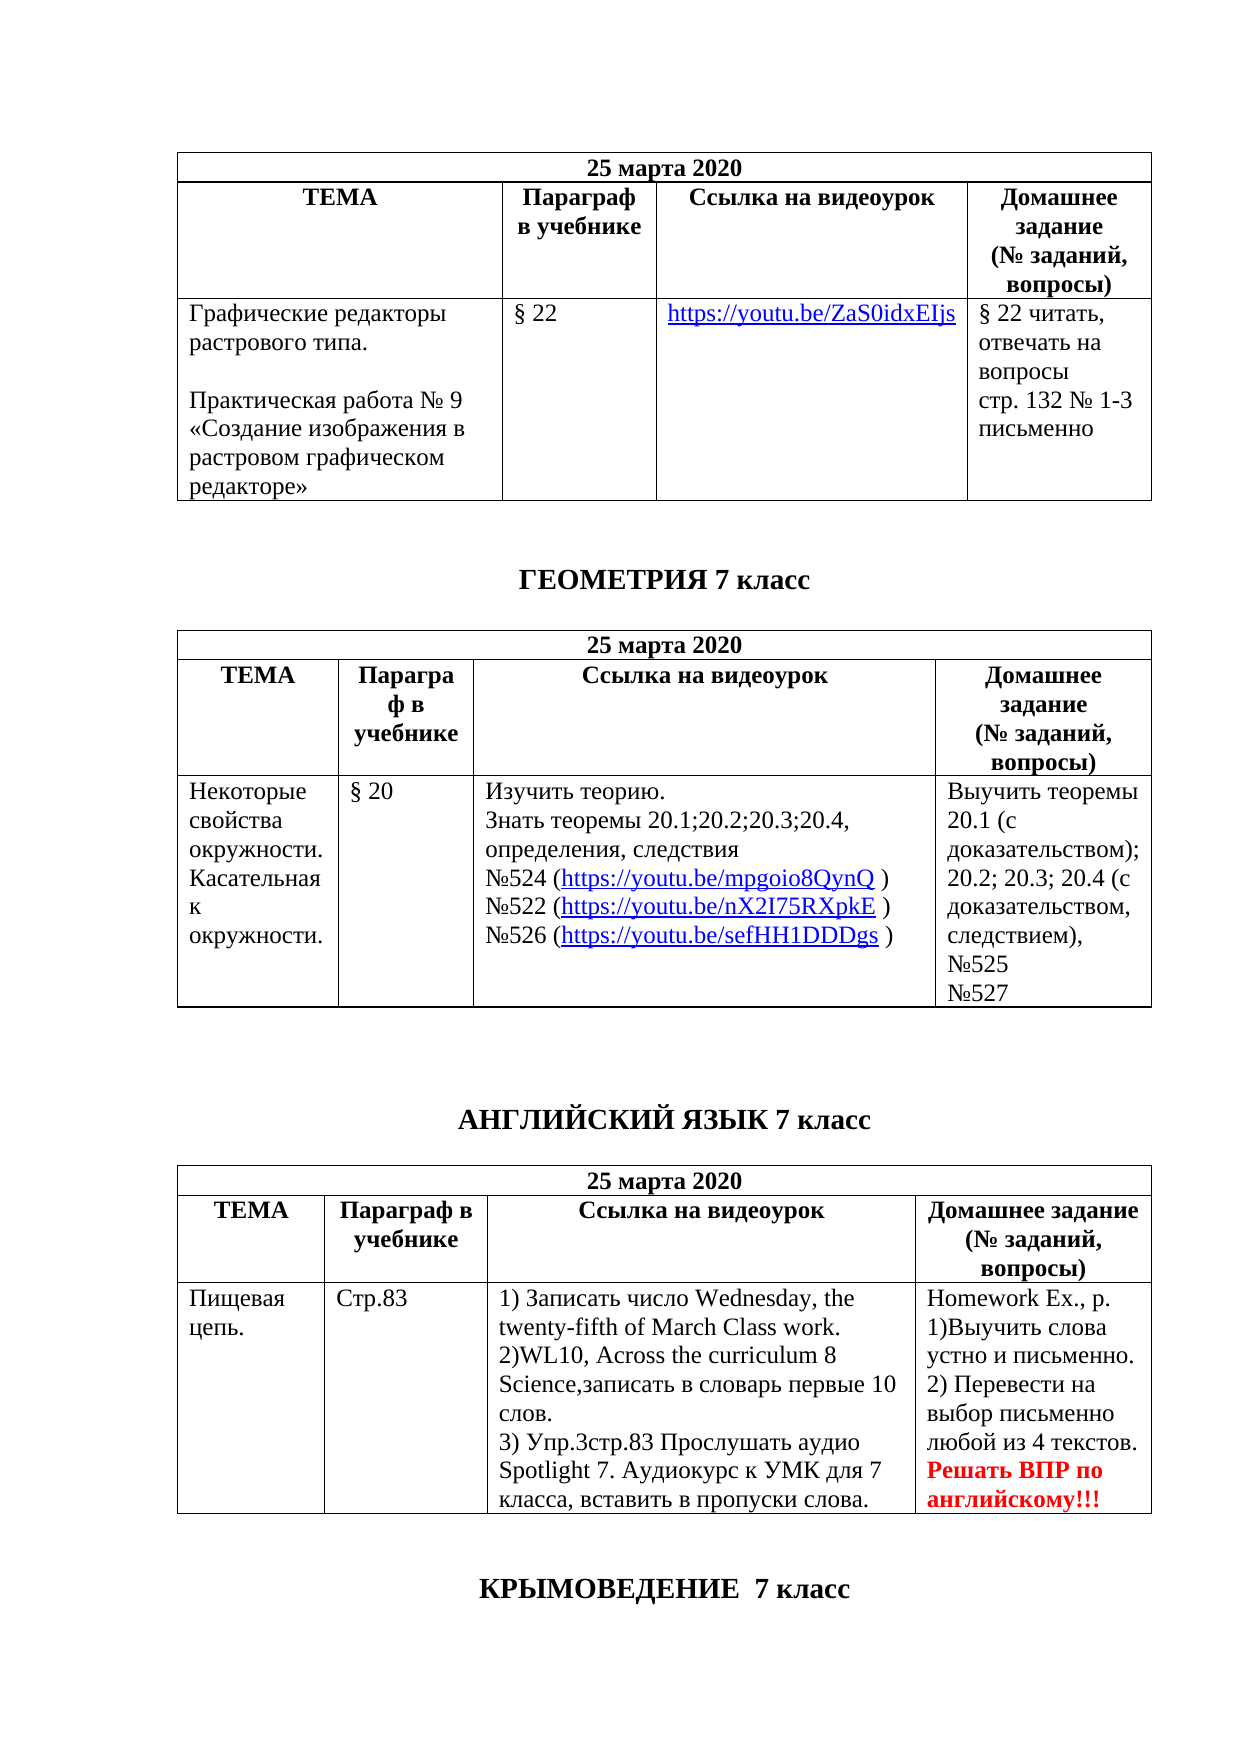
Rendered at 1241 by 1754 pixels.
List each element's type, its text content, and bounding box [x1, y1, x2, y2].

table_cell 1) Записать число Wednesday, the twenty-fifth of March Class work. 2)WL10, Across the curriculum 8 Science,записать в словарь первые 10 слов. 3) Упр.3стр.83 Прослушать аудио Spotlight 7. Аудиокурс к УМК для 7 класса, вставить в пропуски слова. [488, 1283, 915, 1513]
table_cell Пищевая цепь. [178, 1283, 324, 1513]
table_cell § 22 читать, отвечать на вопросы стр. 132 № 1-3 письменно [968, 299, 1151, 500]
table_cell § 20 [339, 776, 473, 1006]
table_cell Ссылка на видеоурок [474, 660, 935, 775]
table_cell ТЕМА [178, 183, 502, 297]
table_cell Домашнее задание (№ заданий, вопросы) [916, 1196, 1151, 1282]
table_cell Параграф в учебнике [325, 1196, 487, 1282]
table_cell https://youtu.be/ZaS0idxEIjs [657, 299, 967, 500]
table_cell Параграф в учебнике [339, 660, 473, 775]
table_header 25 марта 2020 [178, 631, 1151, 659]
table_cell Домашнее задание (№ заданий, вопросы) [968, 183, 1151, 297]
table_cell Домашнее задание (№ заданий, вопросы) [936, 660, 1151, 775]
table_cell Некоторые свойства окружности. Касательная к окружности. [178, 776, 338, 1006]
text ГЕОМЕТРИЯ 7 класс [177, 562, 1152, 596]
table_cell Выучить теоремы 20.1 (с доказательством); 20.2; 20.3; 20.4 (с доказательством, следствием), №525 №527 [936, 776, 1151, 1006]
table_cell Homework Ex., p. 1)Выучить слова устно и письменно. 2) Перевести на выбор письменно любой из 4 текстов. Решать ВПР по английскому!!! [916, 1283, 1151, 1513]
table_header 25 марта 2020 [178, 1166, 1151, 1194]
table_cell Ссылка на видеоурок [488, 1196, 915, 1282]
table_cell ТЕМА [178, 1196, 324, 1282]
table_cell ТЕМА [178, 660, 338, 775]
text КРЫМОВЕДЕНИЕ 7 класс [177, 1571, 1152, 1605]
table_cell Параграф в учебнике [503, 183, 656, 297]
table_cell Стр.83 [325, 1283, 487, 1513]
table_cell Ссылка на видеоурок [657, 183, 967, 297]
table_header 25 марта 2020 [178, 153, 1151, 181]
table_cell § 22 [503, 299, 656, 500]
text АНГЛИЙСКИЙ ЯЗЫК 7 класс [177, 1102, 1152, 1136]
table_cell Изучить теорию. Знать теоремы 20.1;20.2;20.3;20.4, определения, следствия №524 (https://youtu.be/mpgoio8QynQ ) №522 (https://youtu.be/nX2I75RXpkE ) №526 (https://youtu.be/sefHH1DDDgs ) [474, 776, 935, 1006]
table_cell Графические редакторы растрового типа. Практическая работа № 9 «Создание изображения в растровом графическом редакторе» [178, 299, 502, 500]
